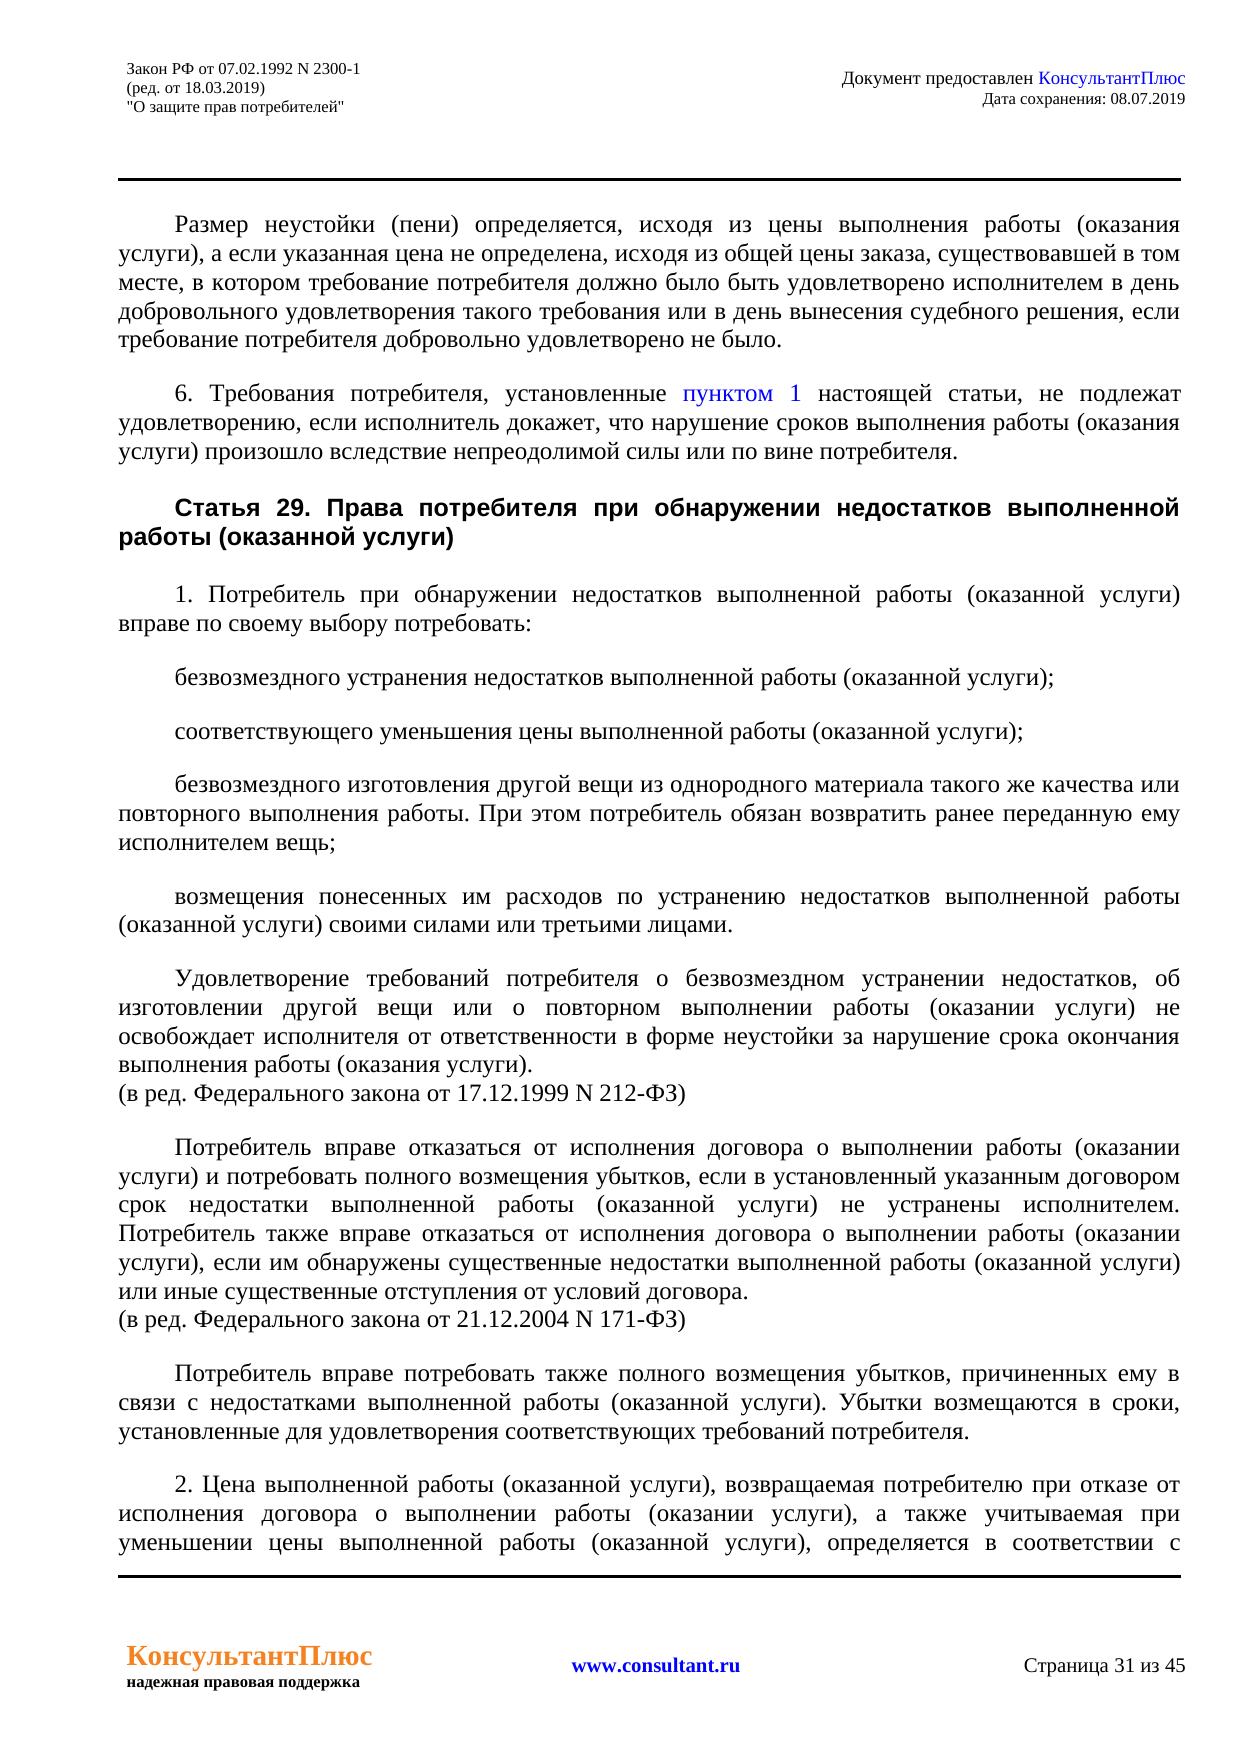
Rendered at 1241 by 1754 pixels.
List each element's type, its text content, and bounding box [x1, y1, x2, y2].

text (в ред. Федерального закона от 21.12.2004 N 171-ФЗ) [118, 1304, 1181, 1333]
title Статья 29. Права потребителя при обнаружении недостатков выполненной работы (оказанной услуги) [118, 493, 1181, 551]
text Размер неустойки (пени) определяется, исходя из цены выполнения работы (оказания услуги), а если указанная цена не определена, исходя из общей цены заказа, существовавшей в том месте, в котором требование потребителя должно было быть удовлетворено исполнителем в день добровольного удовлетворения такого требования или в день вынесения судебного решения, если требование потребителя добровольно удовлетворено не было. [118, 209, 1181, 353]
text Удовлетворение требований потребителя о безвозмездном устранении недостатков, об изготовлении другой вещи или о повторном выполнении работы (оказании услуги) не освобождает исполнителя от ответственности в форме неустойки за нарушение срока окончания выполнения работы (оказания услуги). [118, 963, 1181, 1078]
text Потребитель вправе отказаться от исполнения договора о выполнении работы (оказании услуги) и потребовать полного возмещения убытков, если в установленный указанным договором срок недостатки выполненной работы (оказанной услуги) не устранены исполнителем. Потребитель также вправе отказаться от исполнения договора о выполнении работы (оказании услуги), если им обнаружены существенные недостатки выполненной работы (оказанной услуги) или иные существенные отступления от условий договора. [118, 1132, 1181, 1304]
text безвозмездного устранения недостатков выполненной работы (оказанной услуги); [118, 662, 1181, 691]
text 1. Потребитель при обнаружении недостатков выполненной работы (оказанной услуги) вправе по своему выбору потребовать: [118, 579, 1181, 637]
text Потребитель вправе потребовать также полного возмещения убытков, причиненных ему в связи с недостатками выполненной работы (оказанной услуги). Убытки возмещаются в сроки, установленные для удовлетворения соответствующих требований потребителя. [118, 1358, 1181, 1444]
text безвозмездного изготовления другой вещи из однородного материала такого же качества или повторного выполнения работы. При этом потребитель обязан возвратить ранее переданную ему исполнителем вещь; [118, 769, 1181, 856]
text соответствующего уменьшения цены выполненной работы (оказанной услуги); [118, 716, 1181, 744]
text (в ред. Федерального закона от 17.12.1999 N 212-ФЗ) [118, 1078, 1181, 1107]
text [118, 1469, 1181, 1556]
text возмещения понесенных им расходов по устранению недостатков выполненной работы (оказанной услуги) своими силами или третьими лицами. [118, 881, 1181, 938]
text 6. Требования потребителя, установленные пунктом 1 настоящей статьи, не подлежат удовлетворению, если исполнитель докажет, что нарушение сроков выполнения работы (оказания услуги) произошло вследствие непреодолимой силы или по вине потребителя. [118, 378, 1181, 464]
